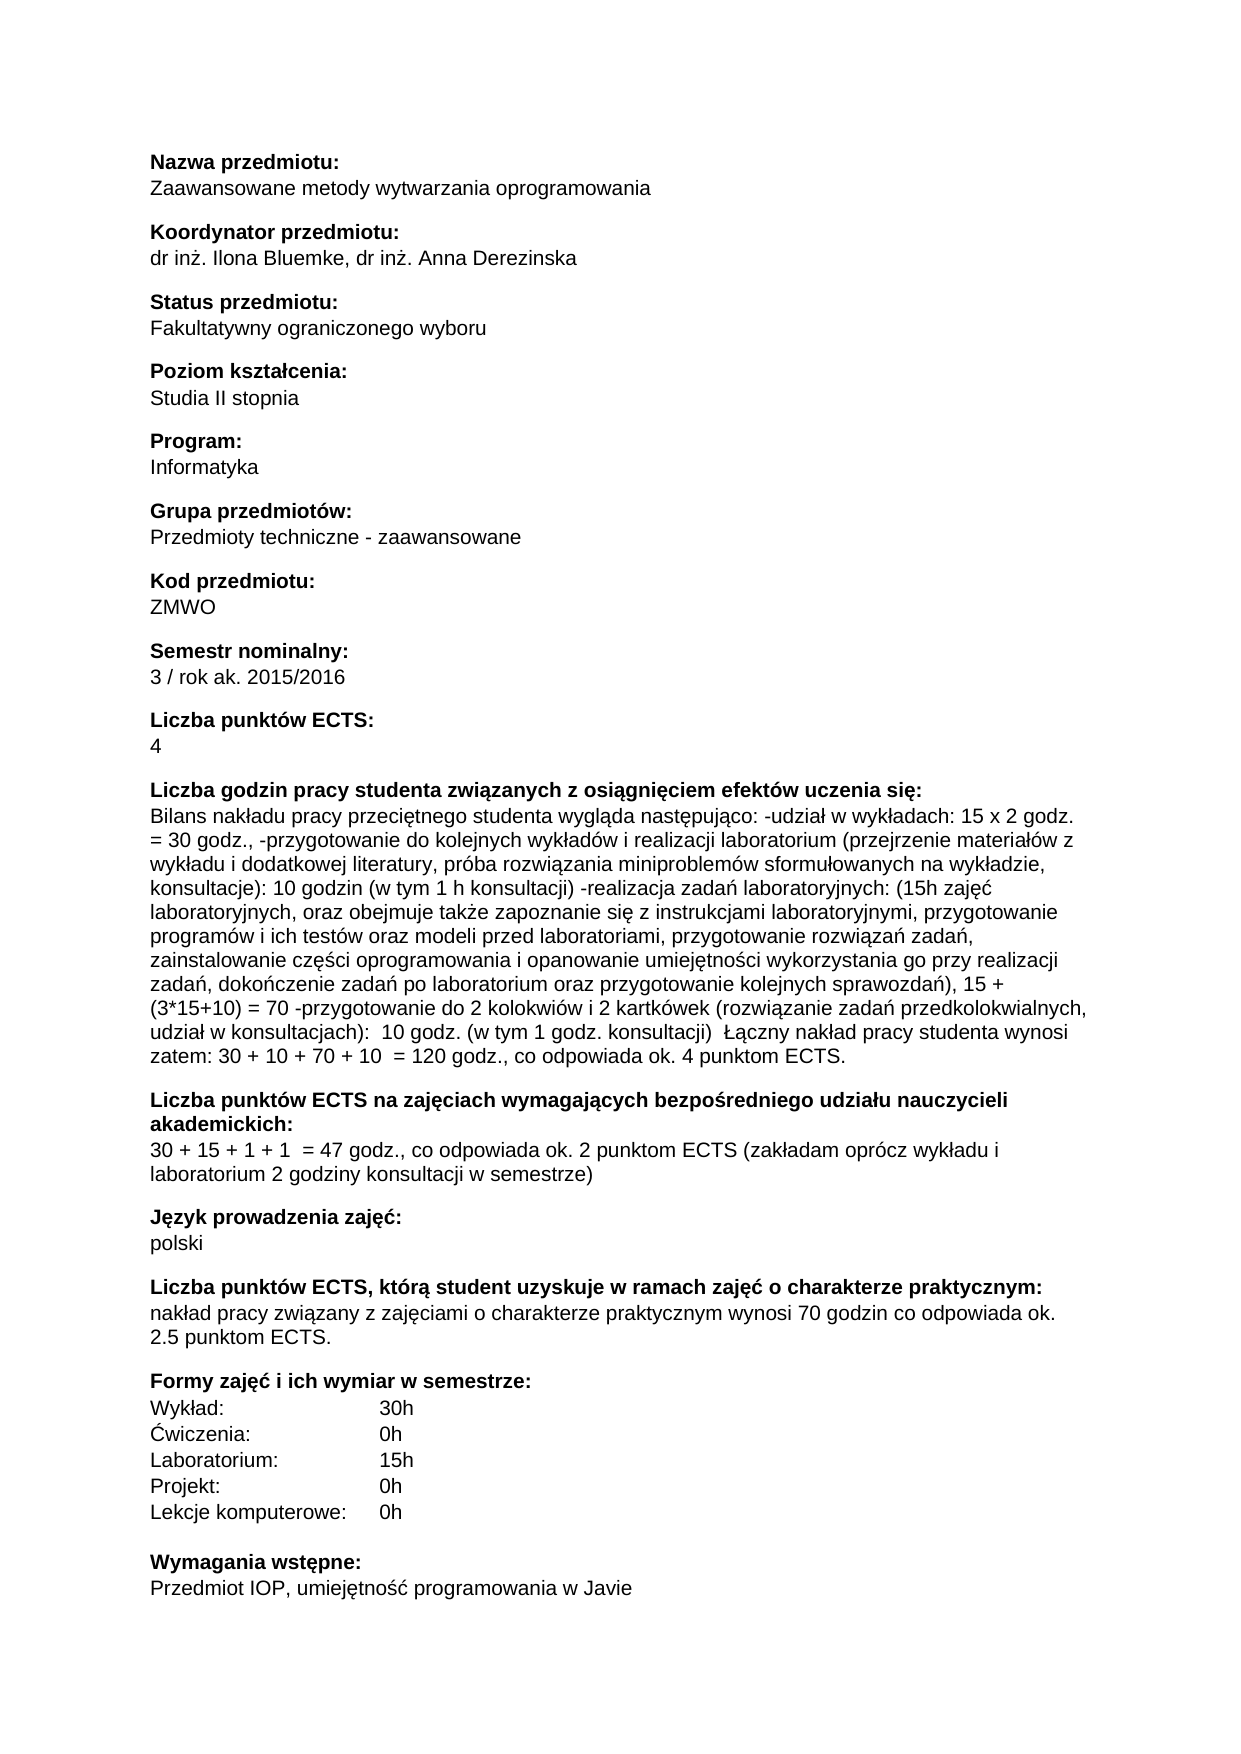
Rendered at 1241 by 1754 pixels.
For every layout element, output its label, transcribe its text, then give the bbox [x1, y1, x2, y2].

text Poziom kształcenia: [150, 359, 1090, 383]
text Bilans nakładu pracy przeciętnego studenta wygląda następująco: -udział w wykładach: 15 x 2 godz. = 30 godz., -przygotowanie do kolejnych wykładów i realizacji laboratorium (przejrzenie materiałów z wykładu i dodatkowej literatury, próba rozwiązania miniproblemów sformułowanych na wykładzie, konsultacje): 10 godzin (w tym 1 h konsultacji) -realizacja zadań laboratoryjnych: (15h zajęć laboratoryjnych, oraz obejmuje także zapoznanie się z instrukcjami laboratoryjnymi, przygotowanie programów i ich testów oraz modeli przed laboratoriami, przygotowanie rozwiązań zadań, zainstalowanie części oprogramowania i opanowanie umiejętności wykorzystania go przy realizacji zadań, dokończenie zadań po laboratorium oraz przygotowanie kolejnych sprawozdań), 15 + (3*15+10) = 70 -przygotowanie do 2 kolokwiów i 2 kartkówek (rozwiązanie zadań przedkolokwialnych, udział w konsultacjach): 10 godz. (w tym 1 godz. konsultacji) Łączny nakład pracy studenta wynosi zatem: 30 + 10 + 70 + 10 = 120 godz., co odpowiada ok. 4 punktom ECTS. [150, 804, 1090, 1068]
text Formy zajęć i ich wymiar w semestrze: [150, 1369, 1090, 1393]
text 30 + 15 + 1 + 1 = 47 godz., co odpowiada ok. 2 punktom ECTS (zakładam oprócz wykładu i laboratorium 2 godziny konsultacji w semestrze) [150, 1137, 1090, 1185]
text Przedmiot IOP, umiejętność programowania w Javie [150, 1576, 1090, 1599]
text Liczba punktów ECTS, którą student uzyskuje w ramach zajęć o charakterze praktycznym: [150, 1275, 1090, 1299]
table_cell Laboratorium: [140, 1447, 367, 1472]
text Program: [150, 429, 1090, 453]
text Liczba punktów ECTS na zajęciach wymagających bezpośredniego udziału nauczycieli akademickich: [150, 1087, 1090, 1135]
table_cell 0h [369, 1420, 597, 1446]
text Zaawansowane metody wytwarzania oprogramowania [150, 176, 1090, 200]
text 3 / rok ak. 2015/2016 [150, 664, 1090, 688]
text Informatyka [150, 455, 1090, 479]
text Język prowadzenia zajęć: [150, 1205, 1090, 1229]
table_cell 0h [369, 1498, 597, 1524]
text Kod przedmiotu: [150, 569, 1090, 593]
text ZMWO [150, 595, 1090, 619]
text Liczba punktów ECTS: [150, 708, 1090, 732]
text nakład pracy związany z zajęciami o charakterze praktycznym wynosi 70 godzin co odpowiada ok. 2.5 punktom ECTS. [150, 1301, 1090, 1349]
text Liczba godzin pracy studenta związanych z osiągnięciem efektów uczenia się: [150, 778, 1090, 802]
text Koordynator przedmiotu: [150, 220, 1090, 244]
text Studia II stopnia [150, 385, 1090, 409]
table_cell Ćwiczenia: [140, 1421, 367, 1446]
text Wymagania wstępne: [150, 1549, 1090, 1573]
table_cell Projekt: [140, 1473, 367, 1498]
table_cell Lekcje komputerowe: [140, 1500, 367, 1524]
text polski [150, 1231, 1090, 1255]
text Status przedmiotu: [150, 289, 1090, 313]
text dr inż. Ilona Bluemke, dr inż. Anna Derezinska [150, 246, 1090, 270]
table_cell 0h [369, 1472, 597, 1498]
text Fakultatywny ograniczonego wyboru [150, 316, 1090, 339]
table_header 30h [369, 1395, 597, 1420]
text Semestr nominalny: [150, 638, 1090, 662]
table_header Wykład: [140, 1395, 367, 1420]
text Przedmioty techniczne - zaawansowane [150, 525, 1090, 549]
table_cell 15h [369, 1446, 597, 1472]
text Grupa przedmiotów: [150, 499, 1090, 523]
text 4 [150, 734, 1090, 758]
text Nazwa przedmiotu: [150, 150, 1090, 174]
